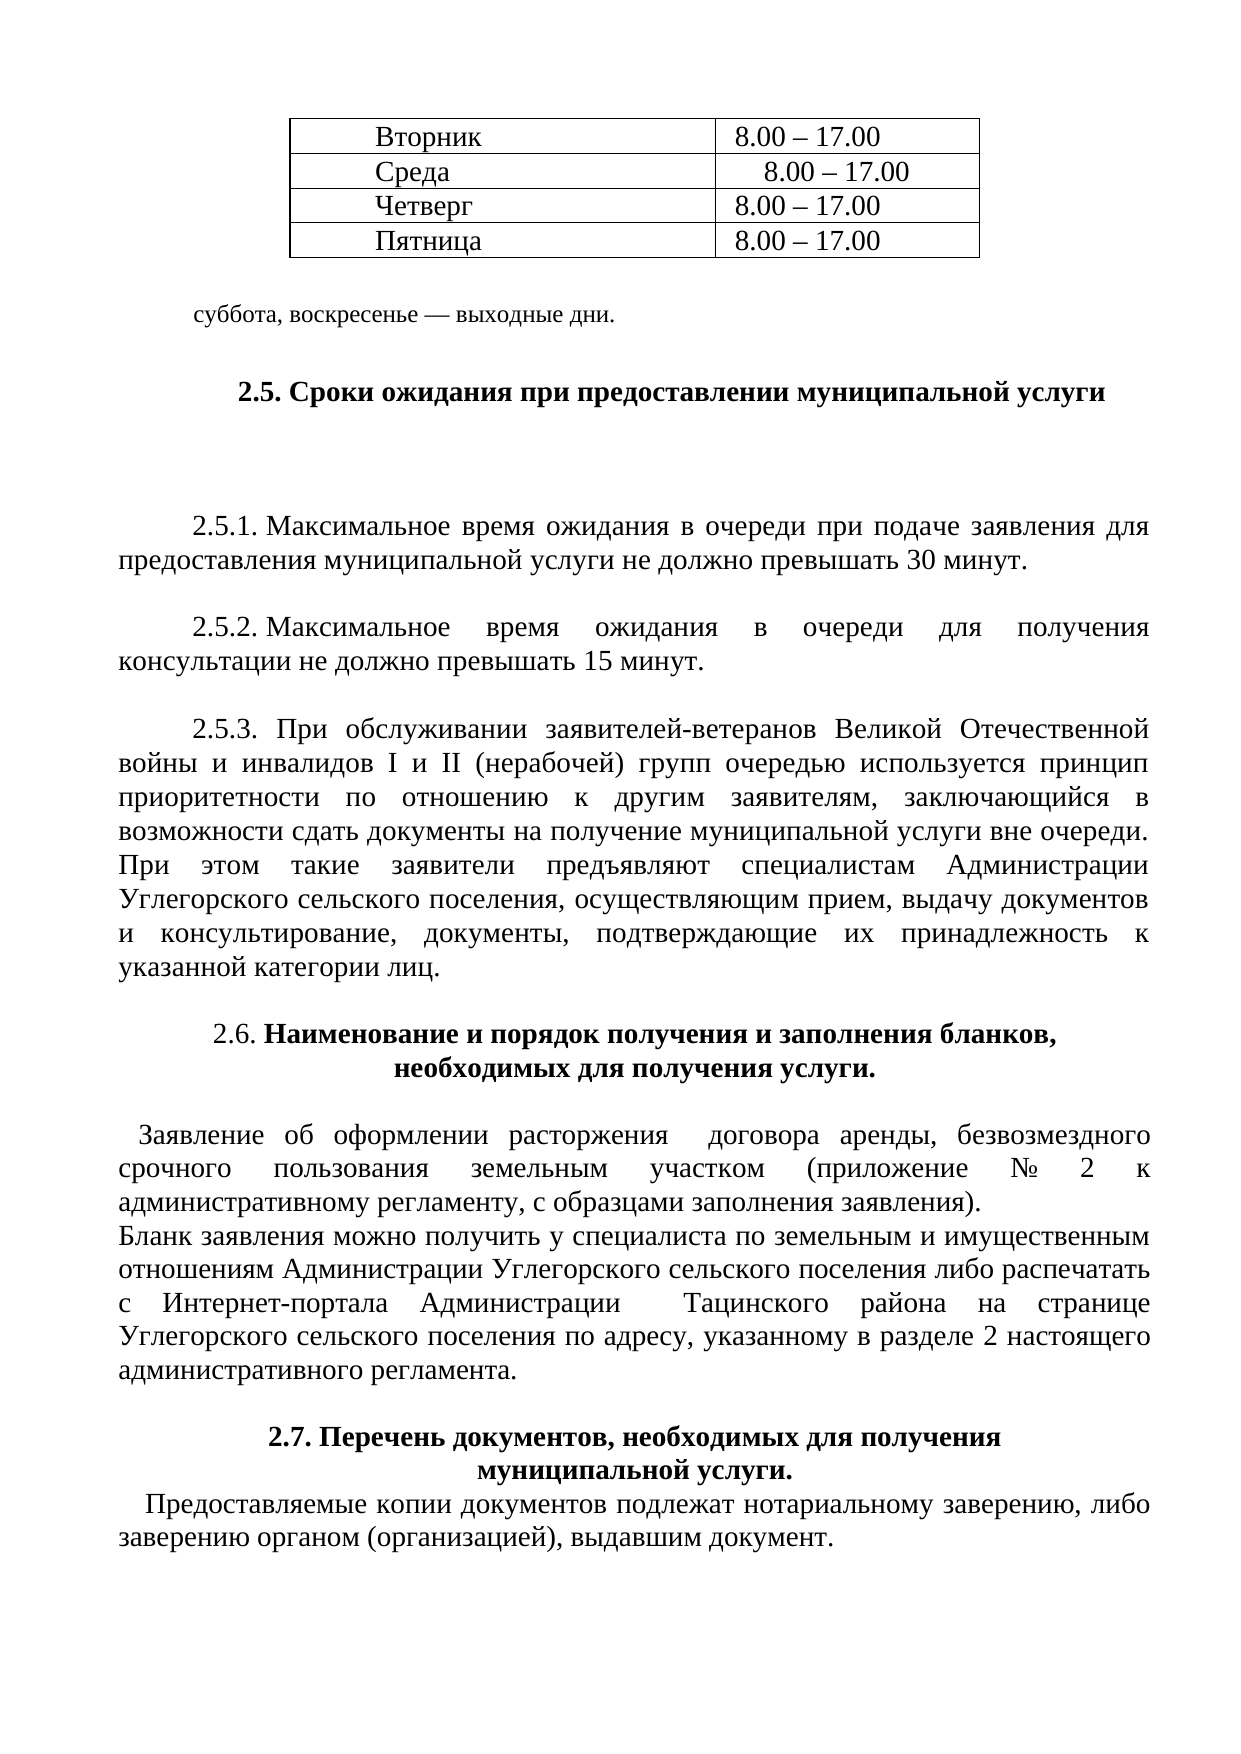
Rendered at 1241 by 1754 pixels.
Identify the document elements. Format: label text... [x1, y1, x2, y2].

text 2.5.1. Максимальное время ожидания в очереди при подаче заявления для предоставления муниципальной услуги не должно превышать 30 минут. [118, 508, 1151, 576]
table_cell 8.00 – 17.00 [716, 223, 979, 257]
table_cell Пятница [291, 223, 715, 257]
table_cell Четверг [291, 189, 715, 222]
text Предоставляемые копии документов подлежат нотариальному заверению, либо заверению органом (организацией), выдавшим документ. [118, 1486, 1152, 1553]
text 2.6. Наименование и порядок получения и заполнения бланков, [118, 1016, 1152, 1050]
text 2.5.3. При обслуживании заявителей-ветеранов Великой Отечественной войны и инвалидов I и II (нерабочей) групп очередью используется принцип приоритетности по отношению к другим заявителям, заключающийся в возможности сдать документы на получение муниципальной услуги вне очереди. При этом такие заявители предъявляют специалистам Администрации Углегорского сельского поселения, осуществляющим прием, выдачу документов и консультирование, документы, подтверждающие их принадлежность к указанной категории лиц. [118, 711, 1151, 983]
table_cell Вторник [291, 119, 715, 153]
text 2.5.2. Максимальное время ожидания в очереди для получения консультации не должно превышать 15 минут. [118, 610, 1151, 678]
text муниципальной услуги. [118, 1452, 1152, 1486]
text 2.5. Сроки ожидания при предоставлении муниципальной услуги [118, 374, 1152, 407]
text суббота, воскресенье — выходные дни. [193, 299, 738, 328]
table_cell 8.00 – 17.00 [716, 154, 979, 187]
text Бланк заявления можно получить у специалиста по земельным и имущественным отношениям Администрации Углегорского сельского поселения либо распечатать с Интернет-портала Администрации Тацинского района на странице Углегорского сельского поселения по адресу, указанному в разделе 2 настоящего административного регламента. [118, 1218, 1152, 1385]
text необходимых для получения услуги. [118, 1050, 1152, 1083]
table_cell 8.00 – 17.00 [716, 189, 979, 222]
text 2.7. Перечень документов, необходимых для получения [118, 1419, 1152, 1452]
table_cell 8.00 – 17.00 [716, 119, 979, 153]
table_cell Среда [291, 154, 715, 187]
text Заявление об оформлении расторжения договора аренды, безвозмездного срочного пользования земельным участком (приложение № 2 к административному регламенту, с образцами заполнения заявления). [118, 1117, 1152, 1218]
